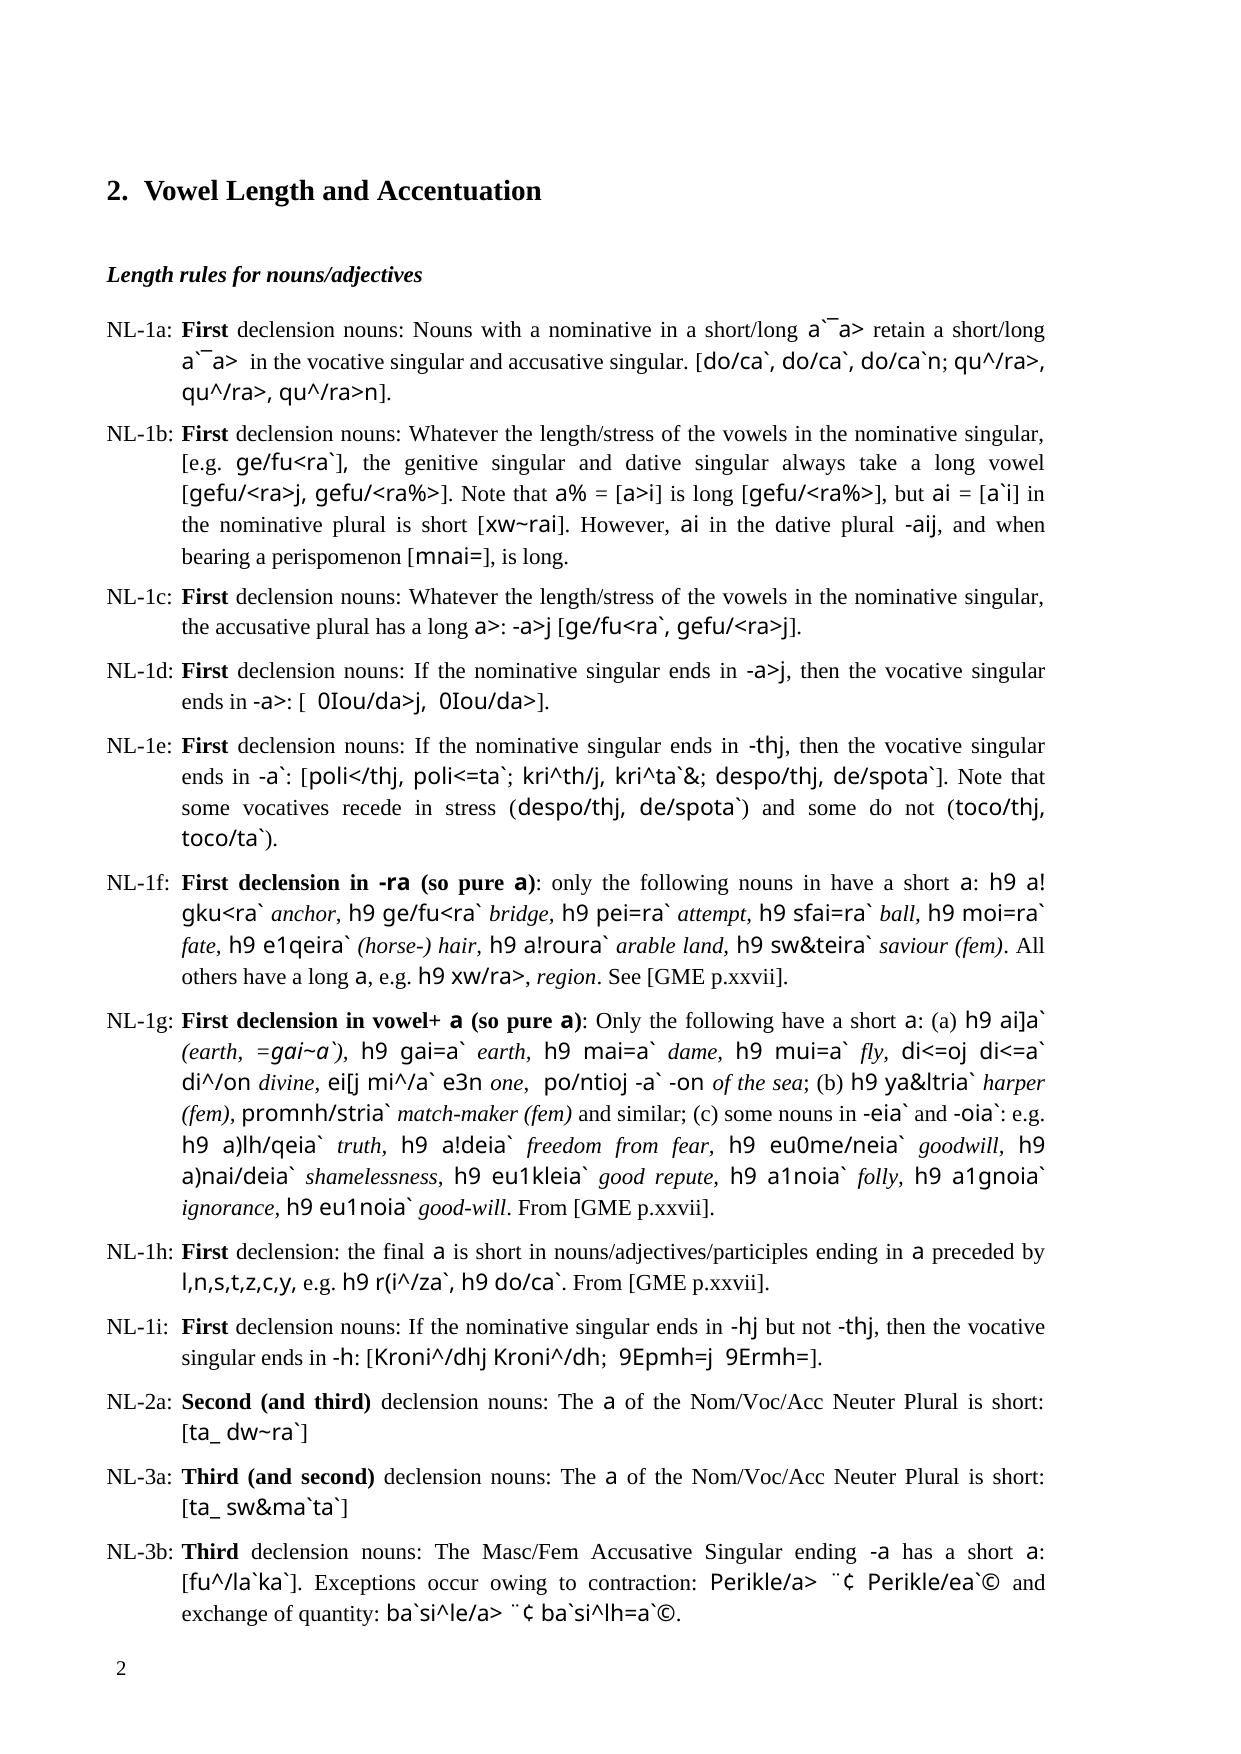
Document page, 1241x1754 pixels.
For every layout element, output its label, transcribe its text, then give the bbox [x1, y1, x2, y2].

text NL-1f: First declension in -ra (so pure a): only the following nouns in have a short a: h9 a!gku<ra` anchor, h9 ge/fu<ra` bridge, h9 pei=ra` attempt, h9 sfai=ra` ball, h9 moi=ra` fate, h9 e1qeira` (horse-) hair, h9 a!roura` arable land, h9 sw&teira` saviour (fem). All others have a long a, e.g. h9 xw/ra>, region. See [GME p.xxvii]. [106, 866, 1045, 991]
text Length rules for nouns/adjectives [106, 261, 1045, 287]
text NL-3a: Third (and second) declension nouns: The a of the Nom/Voc/Acc Neuter Plural is short: [ta_ sw&ma`ta`] [106, 1460, 1045, 1522]
text NL-1d: First declension nouns: If the nominative singular ends in -a>j, then the vocative singular ends in -a>: [ 0Iou/da>j, 0Iou/da>]. [106, 653, 1045, 716]
text NL-1g: First declension in vowel+ a (so pure a): Only the following have a short a: (a) h9 ai]a` (earth, =gai~a`), h9 gai=a` earth, h9 mai=a` dame, h9 mui=a` fly, di<=oj di<=a` di^/on divine, ei[j mi^/a` e3n one, po/ntioj -a` -on of the sea; (b) h9 ya&ltria` harper (fem), promnh/stria` match-maker (fem) and similar; (c) some nouns in -eia` and -oia`: e.g. h9 a)lh/qeia` truth, h9 a!deia` freedom from fear, h9 eu0me/neia` goodwill, h9 a)nai/deia` shamelessness, h9 eu1kleia` good repute, h9 a1noia` folly, h9 a1gnoia` ignorance, h9 eu1noia` good-will. From [GME p.xxvii]. [106, 1003, 1045, 1222]
text NL-1b: First declension nouns: Whatever the length/stress of the vowels in the nominative singular, [e.g. ge/fu<ra`], the genitive singular and dative singular always take a long vowel [gefu/<ra>j, gefu/<ra%>]. Note that a% = [a>i] is long [gefu/<ra%>], but ai = [a`i] in the nominative plural is short [xw~rai]. However, ai in the dative plural -aij, and when bearing a perispomenon [mnai=], is long. [106, 419, 1045, 571]
subtitle Vowel Length and Accentuation [106, 173, 1045, 206]
text NL-1e: First declension nouns: If the nominative singular ends in -thj, then the vocative singular ends in -a`: [poli</thj, poli<=ta`; kri^th/j, kri^ta`&; despo/thj, de/spota`]. Note that some vocatives recede in stress (despo/thj, de/spota`) and some do not (toco/thj, toco/ta`). [106, 728, 1045, 853]
text NL-1h: First declension: the final a is short in nouns/adjectives/participles ending in a preceded by l,n,s,t,z,c,y, e.g. h9 r(i^/za`, h9 do/ca`. From [GME p.xxvii]. [106, 1235, 1045, 1297]
text NL-1i: First declension nouns: If the nominative singular ends in -hj but not -thj, then the vocative singular ends in -h: [Kroni^/dhj Kroni^/dh; 9Epmh=j 9Ermh=]. [106, 1310, 1045, 1372]
text NL-1c: First declension nouns: Whatever the length/stress of the vowels in the nominative singular, the accusative plural has a long a>: -a>j [ge/fu<ra`, gefu/<ra>j]. [106, 583, 1045, 641]
text NL-2a: Second (and third) declension nouns: The a of the Nom/Voc/Acc Neuter Plural is short: [ta_ dw~ra`] [106, 1385, 1045, 1447]
text NL-1a: First declension nouns: Nouns with a nominative in a short/long a`¯a> retain a short/long a`¯a> in the vocative singular and accusative singular. [do/ca`, do/ca`, do/ca`n; qu^/ra>, qu^/ra>, qu^/ra>n]. [106, 313, 1045, 407]
text NL-3b: Third declension nouns: The Masc/Fem Accusative Singular ending -a has a short a: [fu^/la`ka`]. Exceptions occur owing to contraction: Perikle/a> ¨¢ Perikle/ea`© and exchange of quantity: ba`si^le/a> ¨¢ ba`si^lh=a`©. [106, 1535, 1045, 1628]
